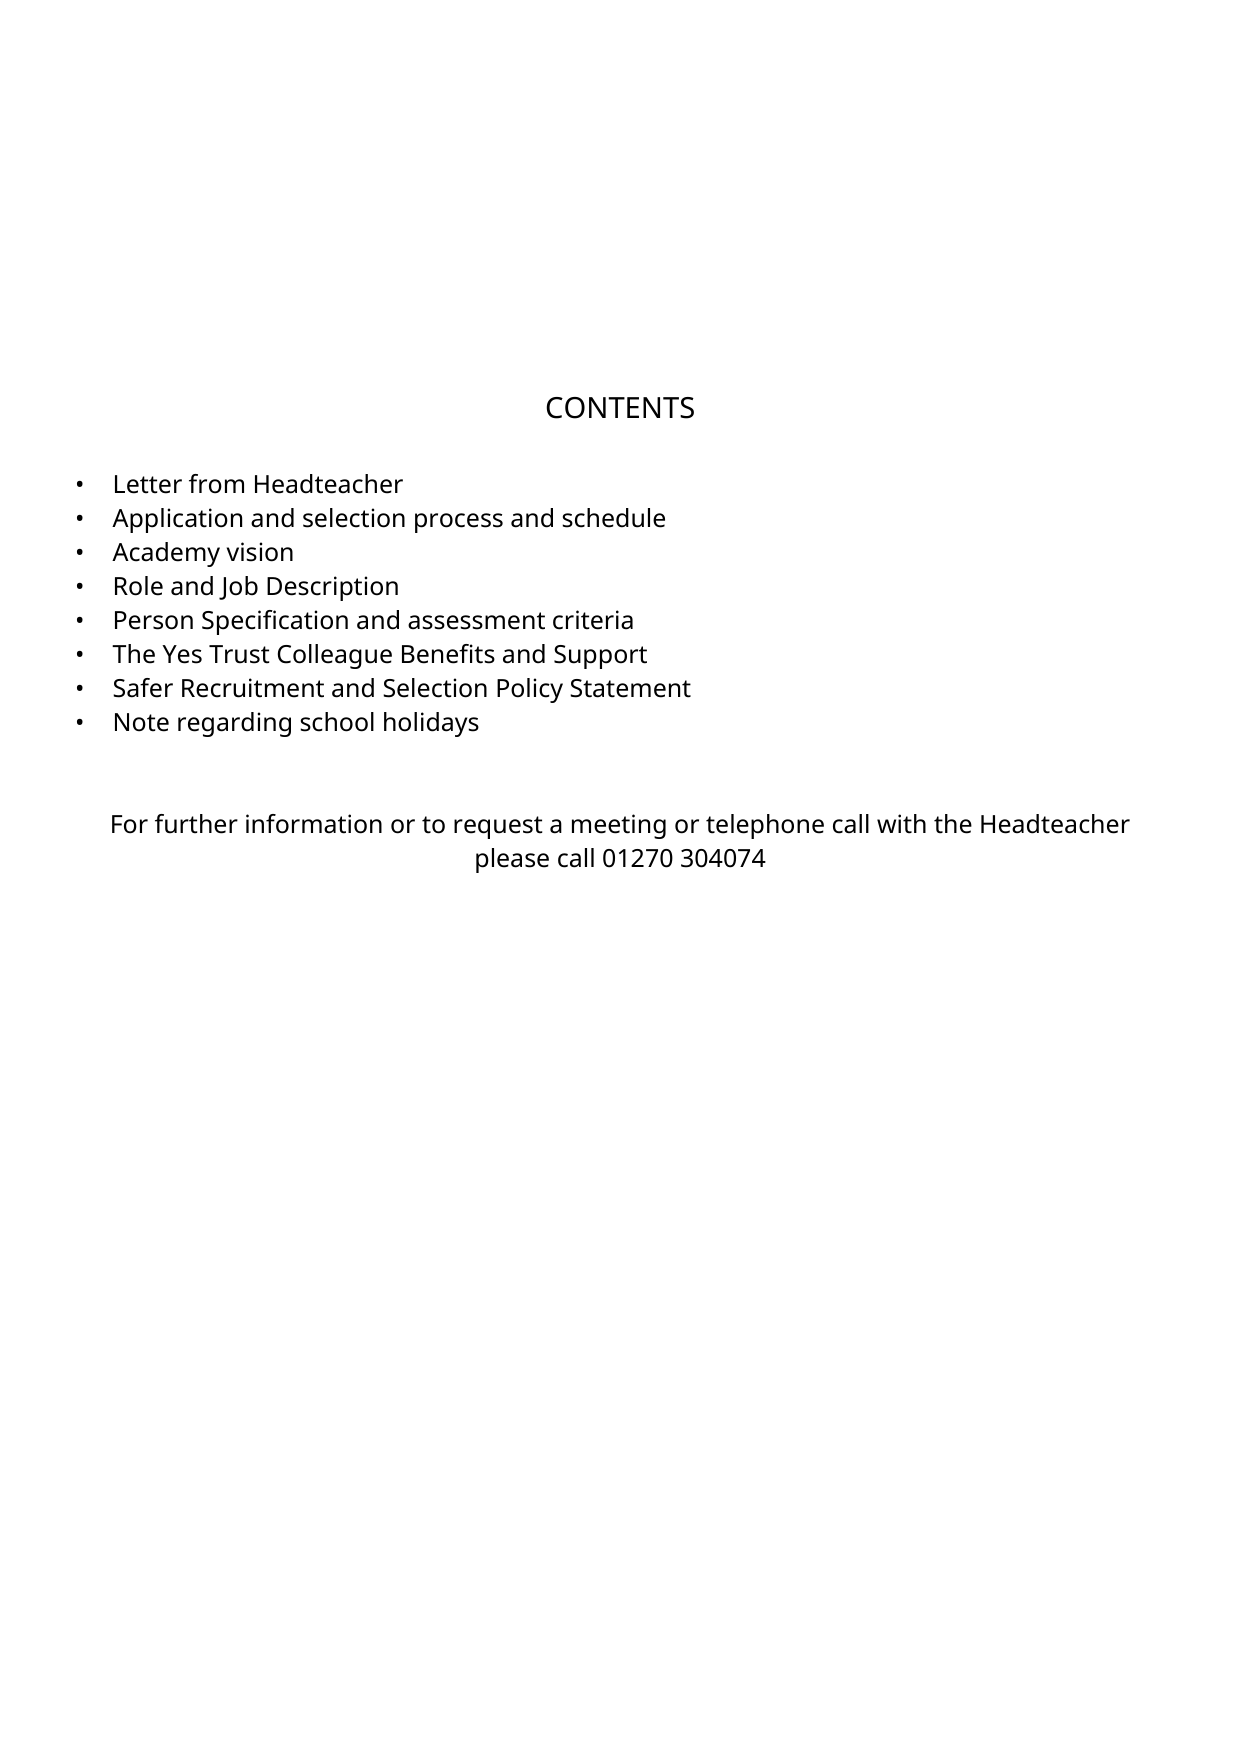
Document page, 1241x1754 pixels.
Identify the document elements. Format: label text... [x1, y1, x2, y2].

list Application and selection process and schedule [75, 500, 1165, 534]
text CONTENTS [75, 387, 1165, 427]
text For further information or to request a meeting or telephone call with the Headteacher please call 01270 304074 [75, 807, 1165, 875]
list Note regarding school holidays [75, 705, 1165, 739]
list The Yes Trust Colleague Benefits and Support [75, 637, 1165, 671]
list Person Specification and assessment criteria [75, 602, 1165, 637]
list Safer Recruitment and Selection Policy Statement [75, 671, 1165, 705]
list Academy vision [75, 534, 1165, 568]
list Role and Job Description [75, 568, 1165, 602]
list Letter from Headteacher [75, 466, 1165, 500]
